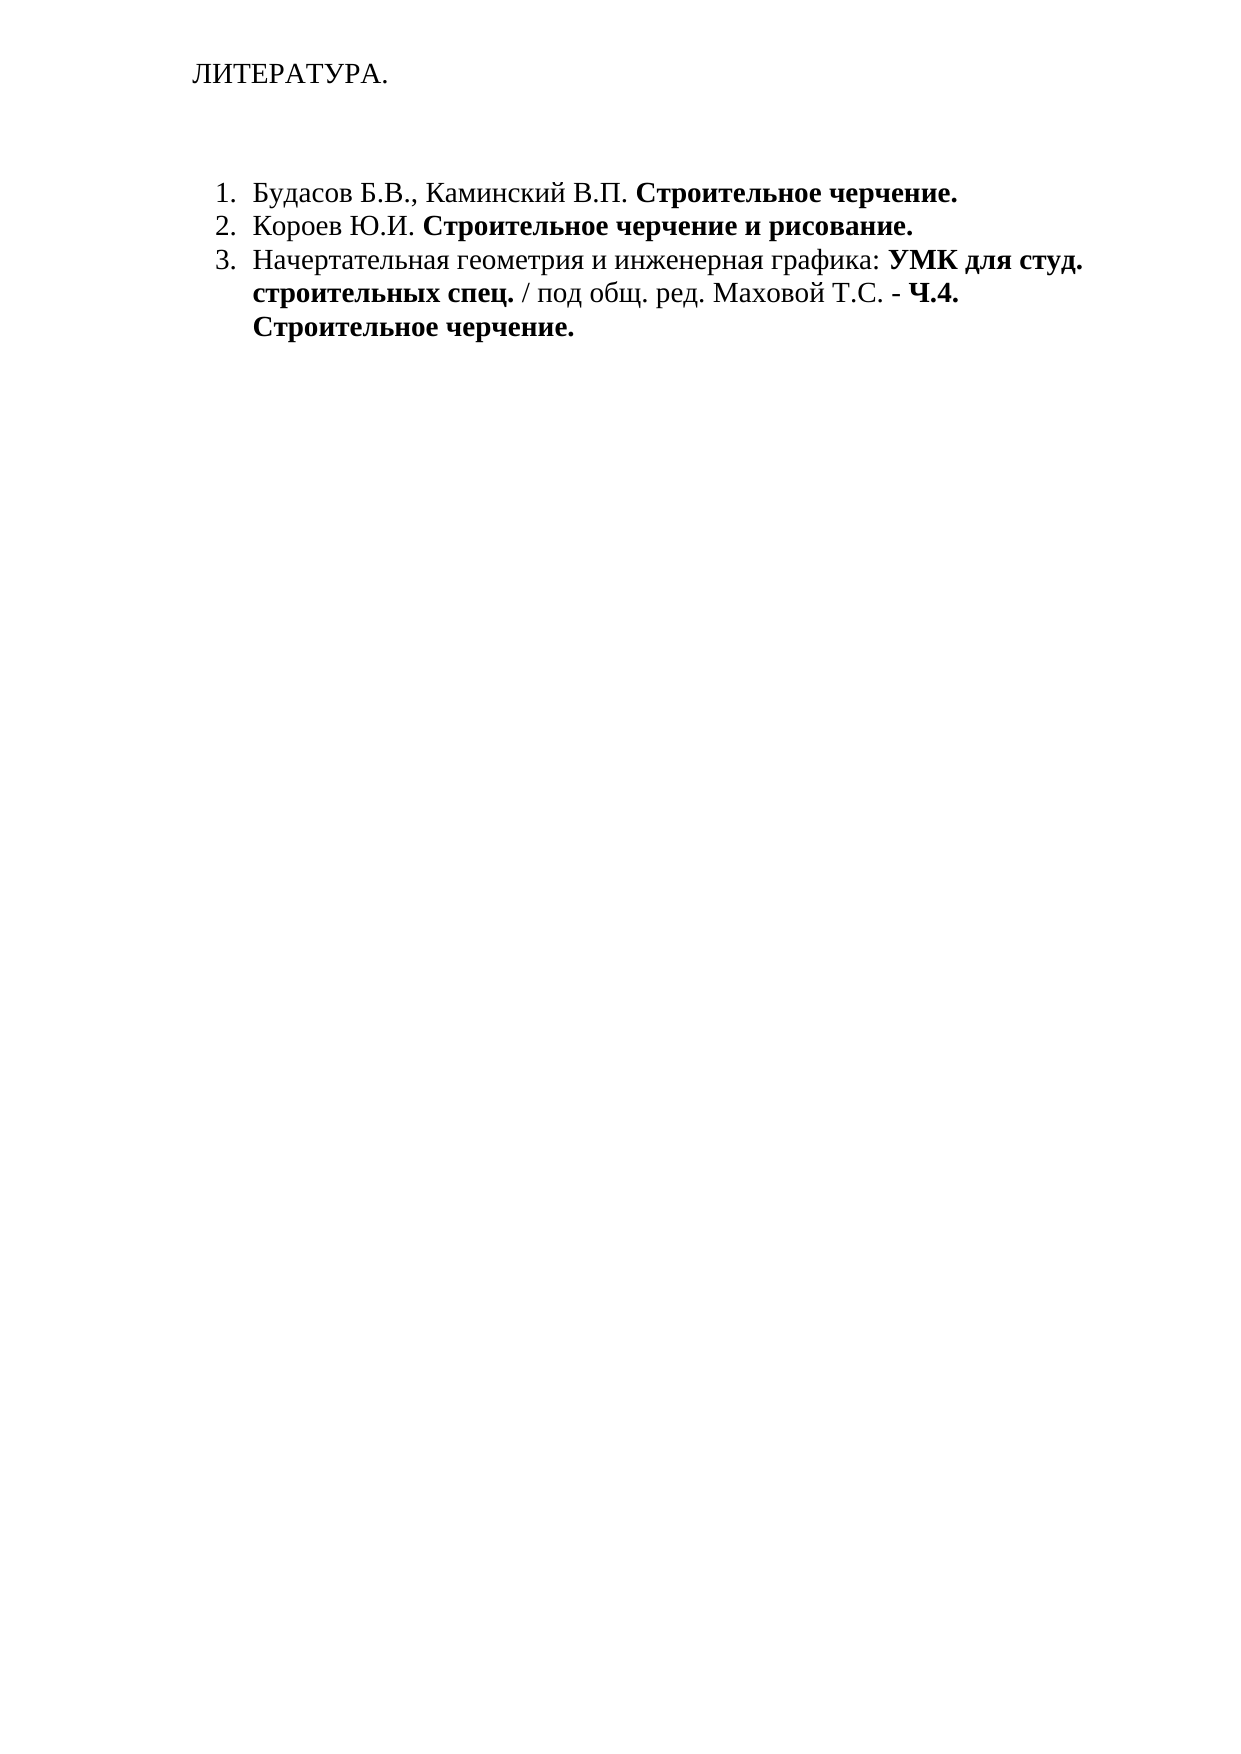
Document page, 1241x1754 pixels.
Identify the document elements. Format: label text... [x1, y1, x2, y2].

list Начертательная геометрия и инженерная графика: УМК для студ. строительных спец. / под общ. ред. Маховой Т.С. - Ч.4. Строительное черчение. [215, 242, 1152, 343]
list ЛИТЕРАТУРА. [192, 56, 1152, 90]
list Будасов Б.В., Каминский В.П. Строительное черчение. [215, 175, 1152, 208]
list Короев Ю.И. Строительное черчение и рисование. [215, 208, 1152, 242]
